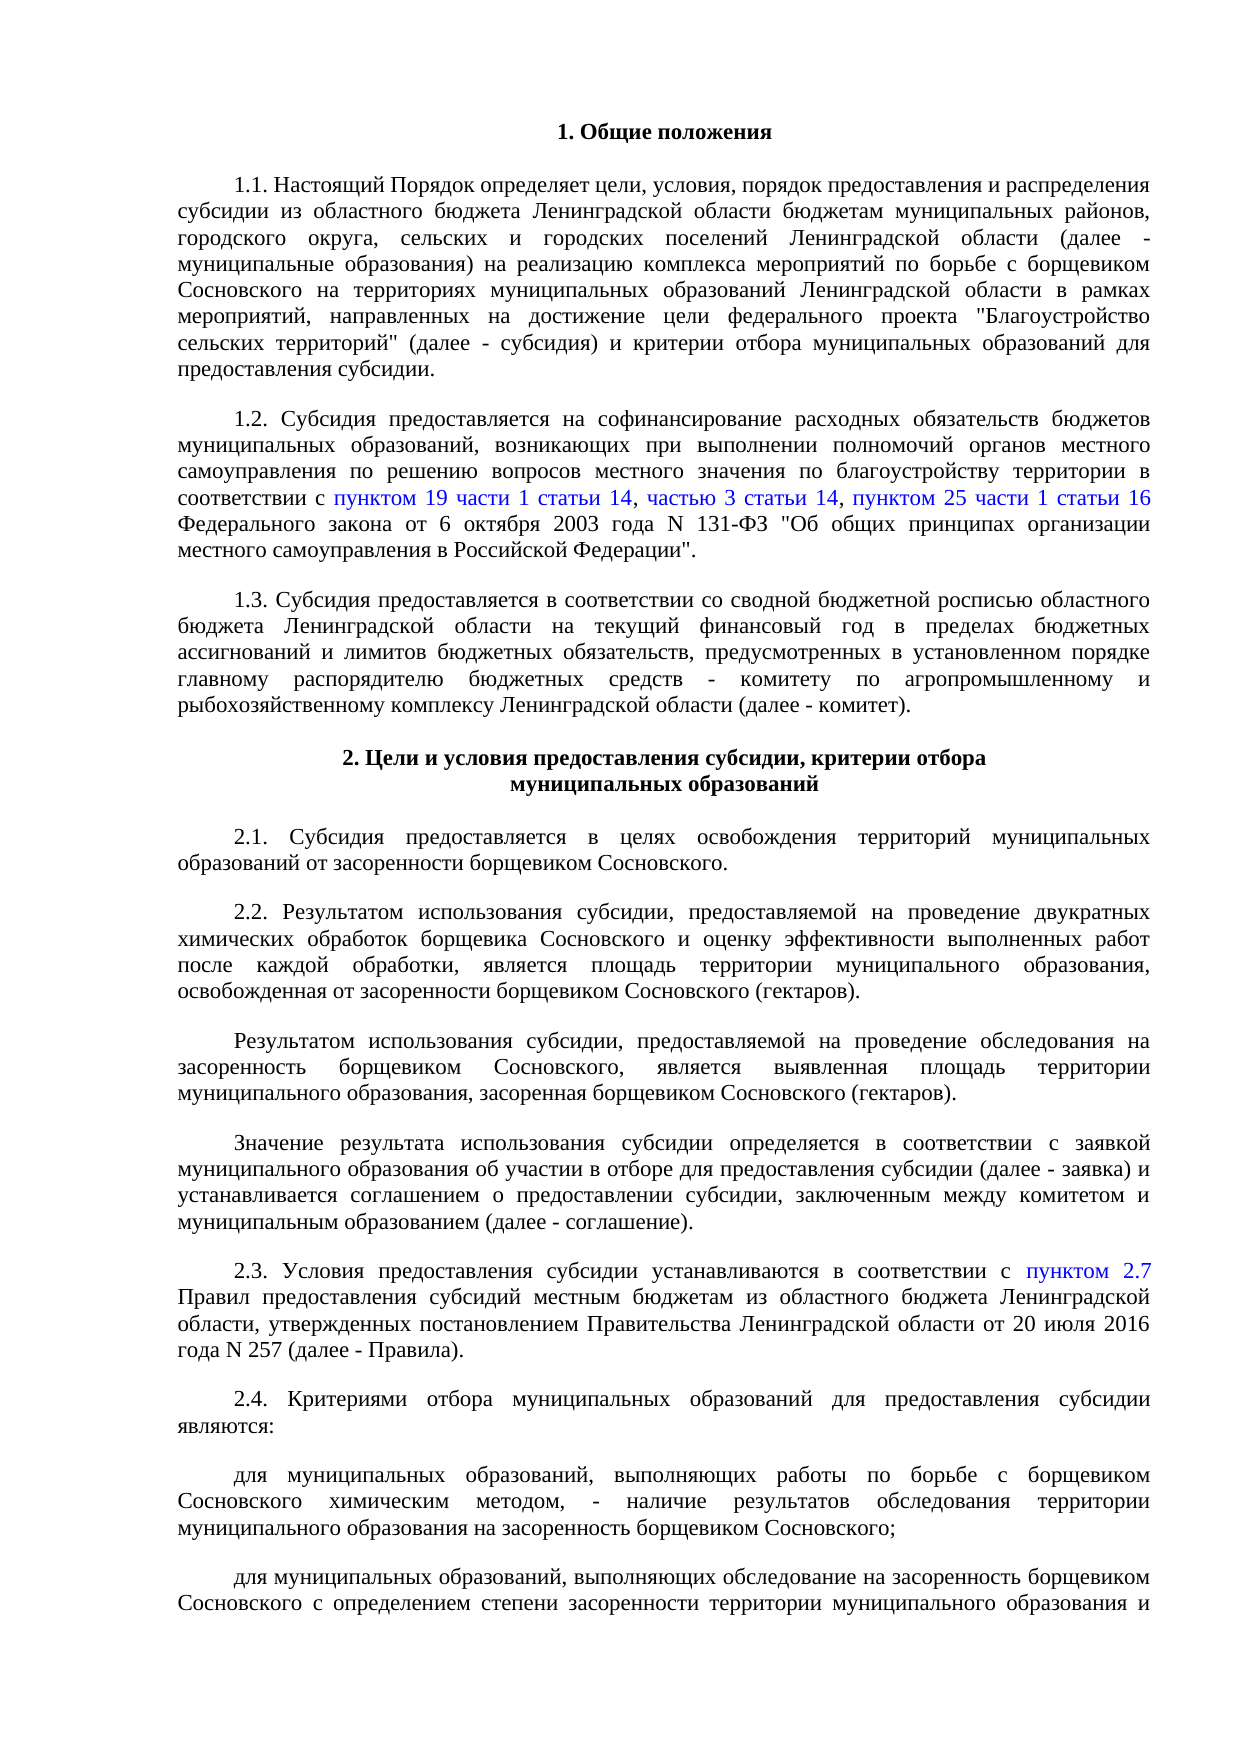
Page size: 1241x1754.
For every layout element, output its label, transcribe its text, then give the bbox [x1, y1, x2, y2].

text 2.3. Условия предоставления субсидии устанавливаются в соответствии с пунктом 2.7 Правил предоставления субсидий местным бюджетам из областного бюджета Ленинградской области, утвержденных постановлением Правительства Ленинградской области от 20 июля 2016 года N 257 (далее - Правила). [177, 1257, 1152, 1362]
text 2.1. Субсидия предоставляется в целях освобождения территорий муниципальных образований от засоренности борщевиком Сосновского. [177, 823, 1152, 876]
title 2. Цели и условия предоставления субсидии, критерии отбора [177, 744, 1152, 770]
text 1.2. Субсидия предоставляется на софинансирование расходных обязательств бюджетов муниципальных образований, возникающих при выполнении полномочий органов местного самоуправления по решению вопросов местного значения по благоустройству территории в соответствии с пунктом 19 части 1 статьи 14, частью 3 статьи 14, пунктом 25 части 1 статьи 16 Федерального закона от 6 октября 2003 года N 131-ФЗ "Об общих принципах организации местного самоуправления в Российской Федерации". [177, 404, 1152, 563]
text 1.3. Субсидия предоставляется в соответствии со сводной бюджетной росписью областного бюджета Ленинградской области на текущий финансовый год в пределах бюджетных ассигнований и лимитов бюджетных обязательств, предусмотренных в установленном порядке главному распорядителю бюджетных средств - комитету по агропромышленному и рыбохозяйственному комплексу Ленинградской области (далее - комитет). [177, 586, 1152, 717]
text 1.1. Настоящий Порядок определяет цели, условия, порядок предоставления и распределения субсидии из областного бюджета Ленинградской области бюджетам муниципальных районов, городского округа, сельских и городских поселений Ленинградской области (далее - муниципальные образования) на реализацию комплекса мероприятий по борьбе с борщевиком Сосновского на территориях муниципальных образований Ленинградской области в рамках мероприятий, направленных на достижение цели федерального проекта "Благоустройство сельских территорий" (далее - субсидия) и критерии отбора муниципальных образований для предоставления субсидии. [177, 171, 1152, 382]
text Результатом использования субсидии, предоставляемой на проведение обследования на засоренность борщевиком Сосновского, является выявленная площадь территории муниципального образования, засоренная борщевиком Сосновского (гектаров). [177, 1027, 1152, 1106]
text для муниципальных образований, выполняющих работы по борьбе с борщевиком Сосновского химическим методом, - наличие результатов обследования территории муниципального образования на засоренность борщевиком Сосновского; [177, 1461, 1152, 1540]
text 2.4. Критериями отбора муниципальных образований для предоставления субсидии являются: [177, 1385, 1152, 1438]
text Значение результата использования субсидии определяется в соответствии с заявкой муниципального образования об участии в отборе для предоставления субсидии (далее - заявка) и устанавливается соглашением о предоставлении субсидии, заключенным между комитетом и муниципальным образованием (далее - соглашение). [177, 1129, 1152, 1234]
text 2.2. Результатом использования субсидии, предоставляемой на проведение двукратных химических обработок борщевика Сосновского и оценку эффективности выполненных работ после каждой обработки, является площадь территории муниципального образования, освобожденная от засоренности борщевиком Сосновского (гектаров). [177, 898, 1152, 1004]
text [177, 1563, 1152, 1616]
title 1. Общие положения [177, 118, 1152, 144]
title муниципальных образований [177, 770, 1152, 796]
